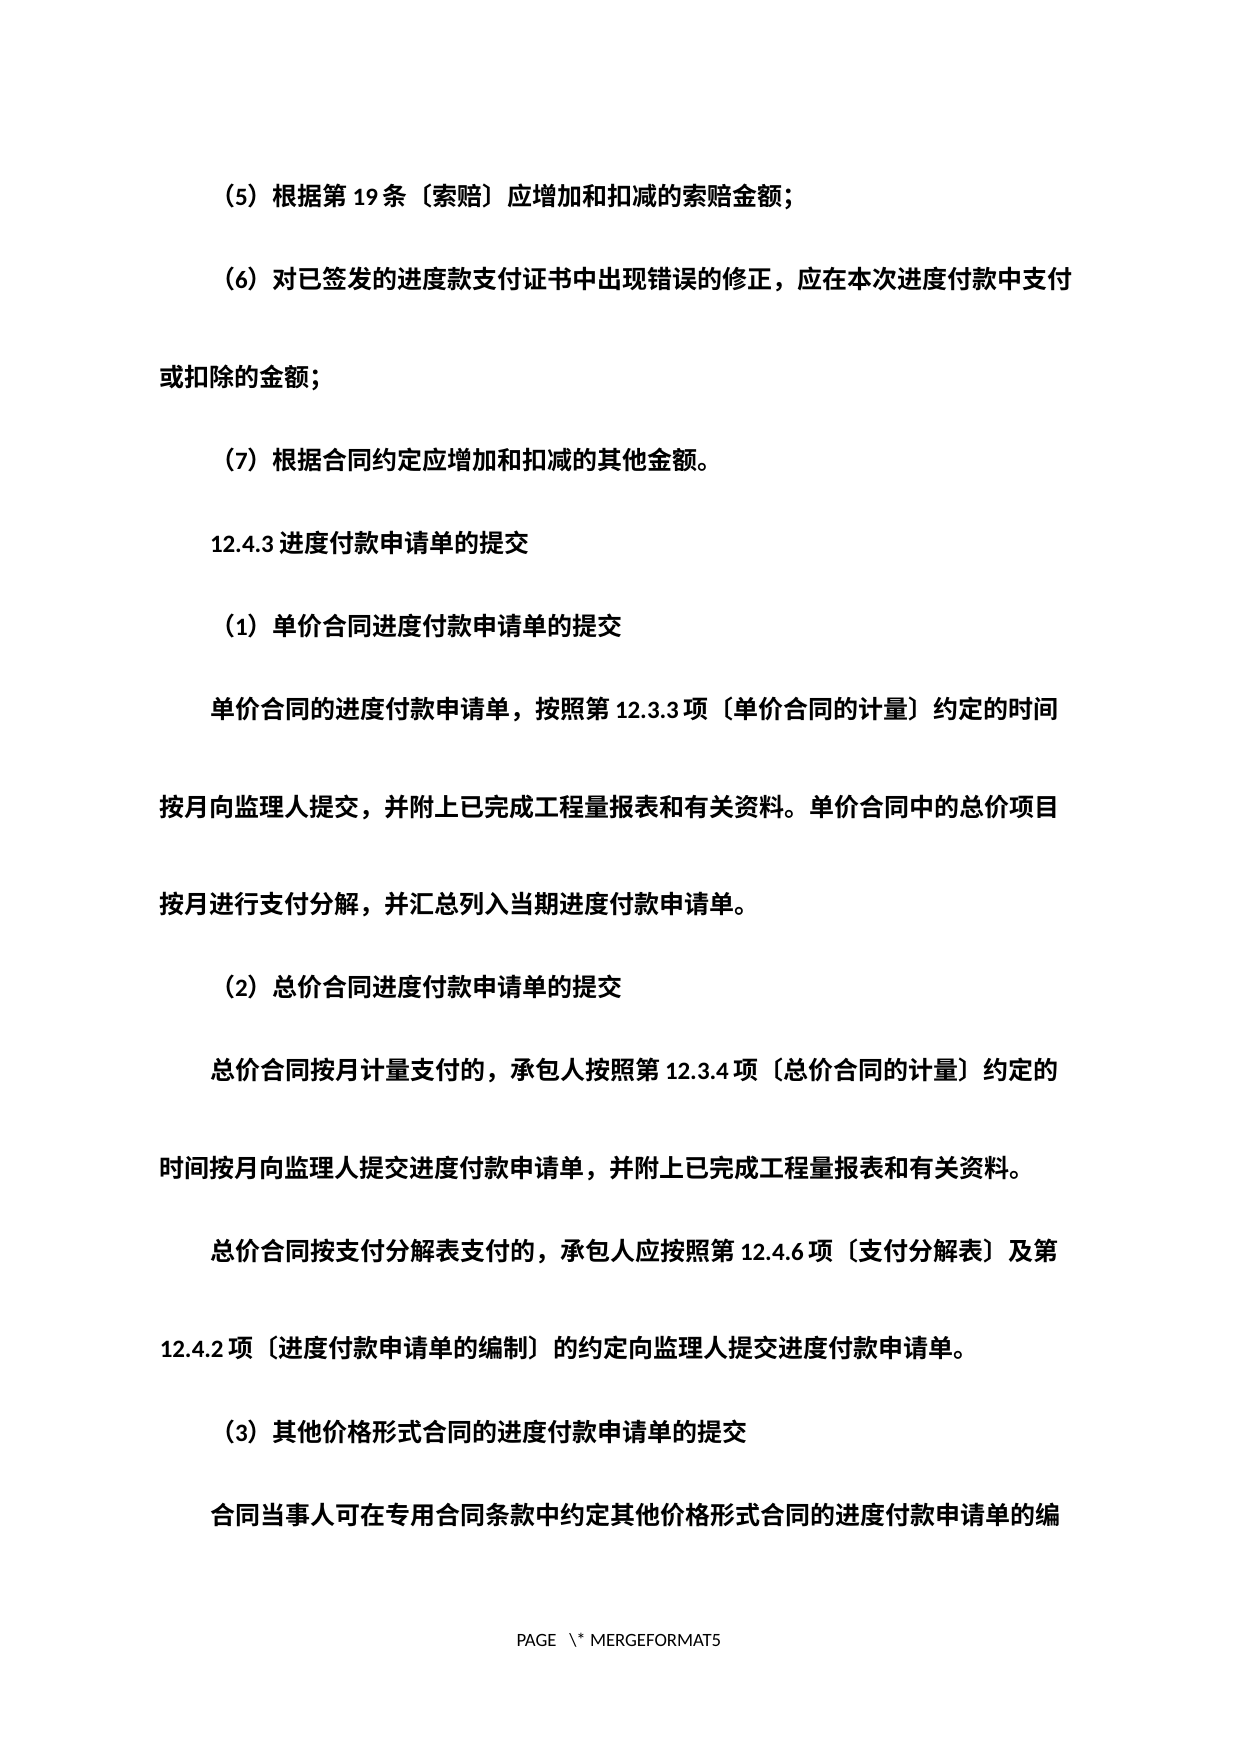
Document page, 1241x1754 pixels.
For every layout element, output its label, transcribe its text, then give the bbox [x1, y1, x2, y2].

text 总价合同按月计量支付的，承包人按照第12.3.4项〔总价合同的计量〕约定的时间按月向监理人提交进度付款申请单，并附上已完成工程量报表和有关资料。 [159, 1036, 1078, 1199]
text （2）总价合同进度付款申请单的提交 [159, 953, 1078, 1018]
text （6）对已签发的进度款支付证书中出现错误的修正，应在本次进度付款中支付或扣除的金额； [159, 245, 1078, 408]
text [159, 1481, 1078, 1546]
text （7）根据合同约定应增加和扣减的其他金额。 [159, 426, 1078, 491]
text （3）其他价格形式合同的进度付款申请单的提交 [159, 1398, 1078, 1463]
text 总价合同按支付分解表支付的，承包人应按照第12.4.6项〔支付分解表〕及第12.4.2项〔进度付款申请单的编制〕的约定向监理人提交进度付款申请单。 [159, 1217, 1078, 1379]
text 12.4.3 进度付款申请单的提交 [159, 509, 1078, 574]
text （1）单价合同进度付款申请单的提交 [159, 592, 1078, 657]
text （5）根据第19条〔索赔〕应增加和扣减的索赔金额； [159, 162, 1078, 227]
text 单价合同的进度付款申请单，按照第12.3.3项〔单价合同的计量〕约定的时间按月向监理人提交，并附上已完成工程量报表和有关资料。单价合同中的总价项目按月进行支付分解，并汇总列入当期进度付款申请单。 [159, 675, 1078, 935]
